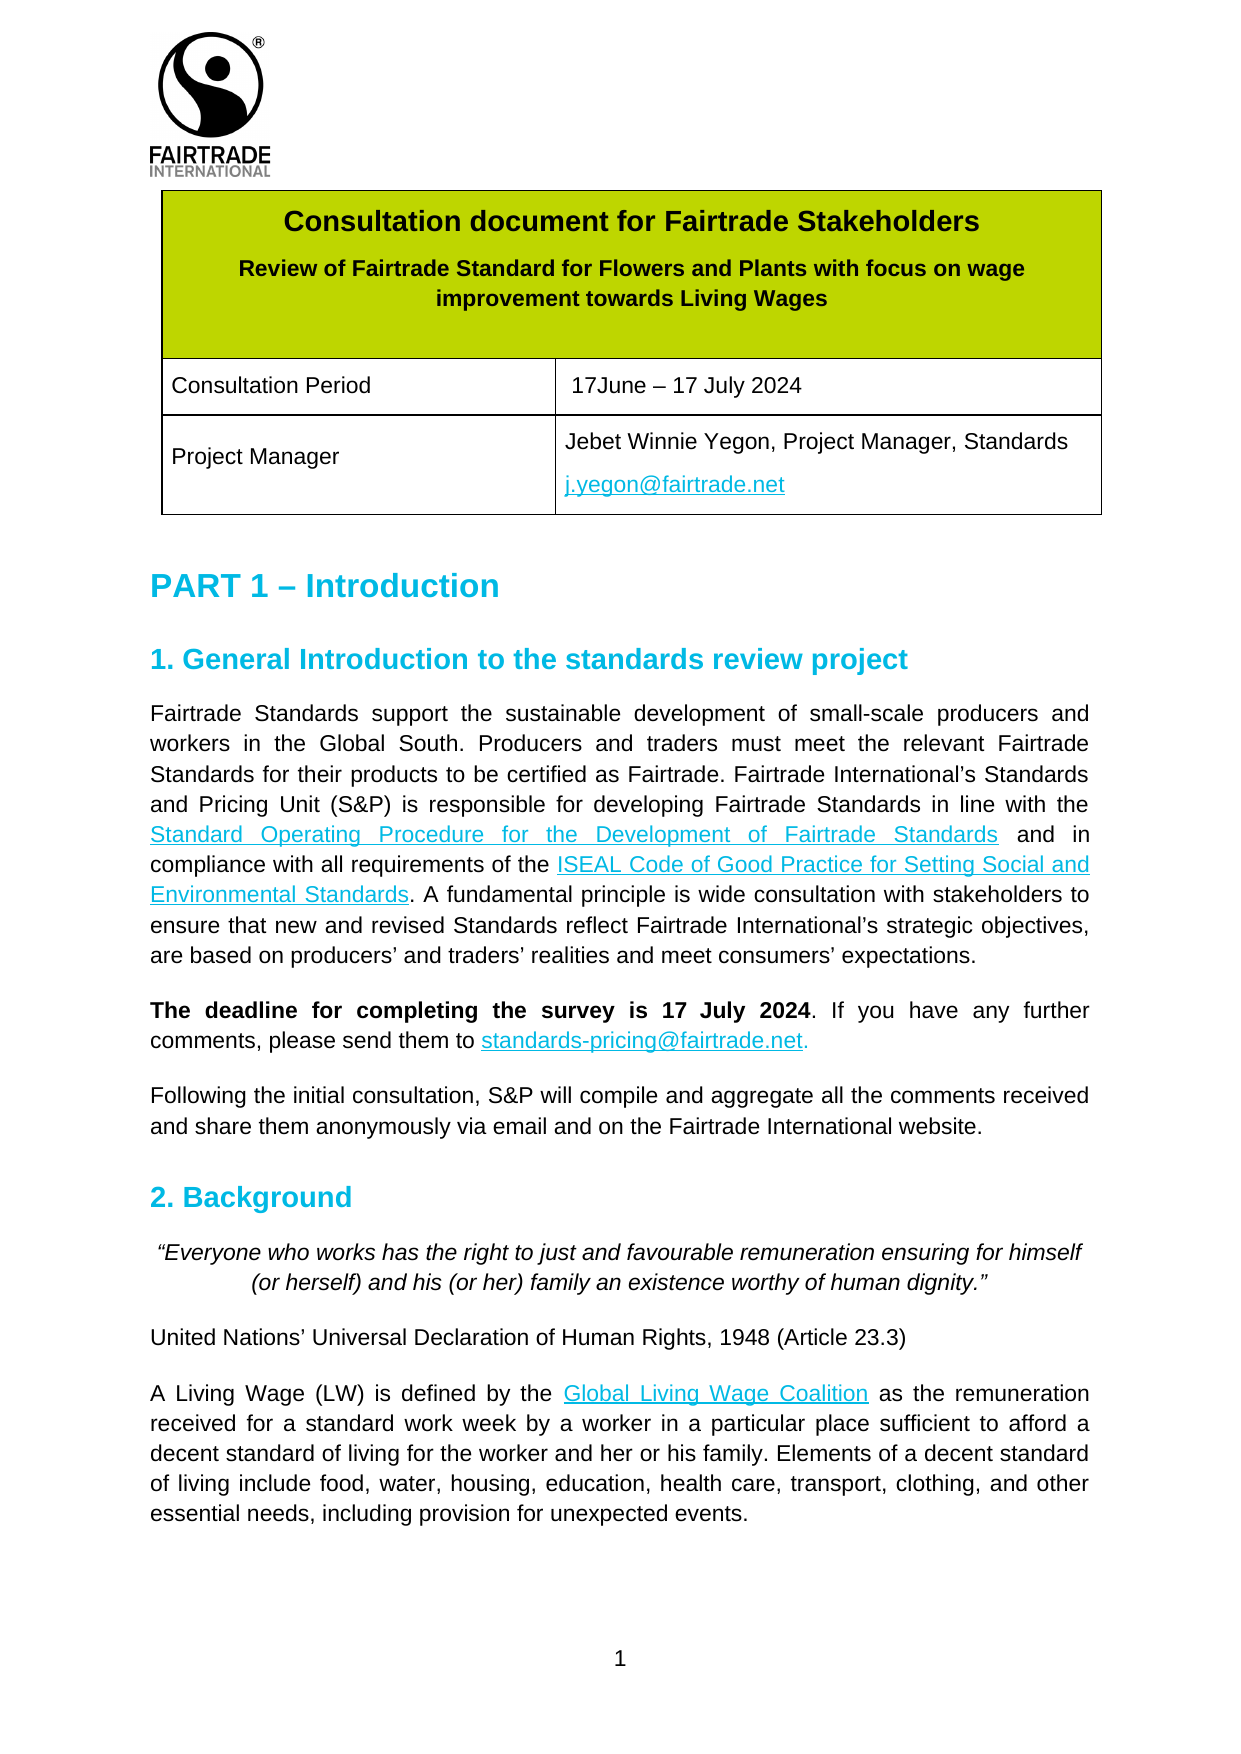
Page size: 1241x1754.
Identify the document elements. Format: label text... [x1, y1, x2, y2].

table_cell Project Manager [163, 416, 555, 513]
text Fairtrade Standards support the sustainable development of small-scale producers and workers in the Global South. Producers and traders must meet the relevant Fairtrade Standards for their products to be certified as Fairtrade. Fairtrade International’s Standards and Pricing Unit (S&P) is responsible for developing Fairtrade Standards in line with the Standard Operating Procedure for the Development of Fairtrade Standards and in compliance with all requirements of the ISEAL Code of Good Practice for Setting Social and Environmental Standards. A fundamental principle is wide consultation with stakeholders to ensure that new and revised Standards reflect Fairtrade International’s strategic objectives, are based on producers’ and traders’ realities and meet consumers’ expectations. [150, 700, 1090, 968]
subtitle PART 1 – Introduction [150, 566, 1090, 604]
text United Nations’ Universal Declaration of Human Rights, 1948 (Article 23.3) [150, 1324, 1090, 1351]
table_cell 17June – 17 July 2024 [556, 359, 1101, 414]
text “Everyone who works has the right to just and favourable remuneration ensuring for himself (or herself) and his (or her) family an existence worthy of human dignity.” [150, 1239, 1090, 1296]
text A Living Wage (LW) is defined by the Global Living Wage Coalition as the remuneration received for a standard work week by a worker in a particular place sufficient to afford a decent standard of living for the worker and her or his family. Elements of a decent standard of living include food, water, housing, education, health care, transport, clothing, and other essential needs, including provision for unexpected events. [150, 1379, 1090, 1527]
subtitle 1. General Introduction to the standards review project [150, 642, 1090, 675]
subtitle 2. Background [150, 1180, 1090, 1214]
table_header Consultation document for Fairtrade Stakeholders Review of Fairtrade Standard for Flowers and Plants with focus on wage improvement towards Living Wages [163, 191, 1101, 358]
text The deadline for completing the survey is 17 July 2024. If you have any further comments, please send them to standards-pricing@fairtrade.net. [150, 997, 1090, 1054]
picture [150, 32, 271, 177]
text Following the initial consultation, S&P will compile and aggregate all the comments received and share them anonymously via email and on the Fairtrade International website. [150, 1082, 1090, 1139]
table_cell Consultation Period [163, 359, 555, 414]
table_cell Jebet Winnie Yegon, Project Manager, Standards j.yegon@fairtrade.net [556, 416, 1101, 513]
